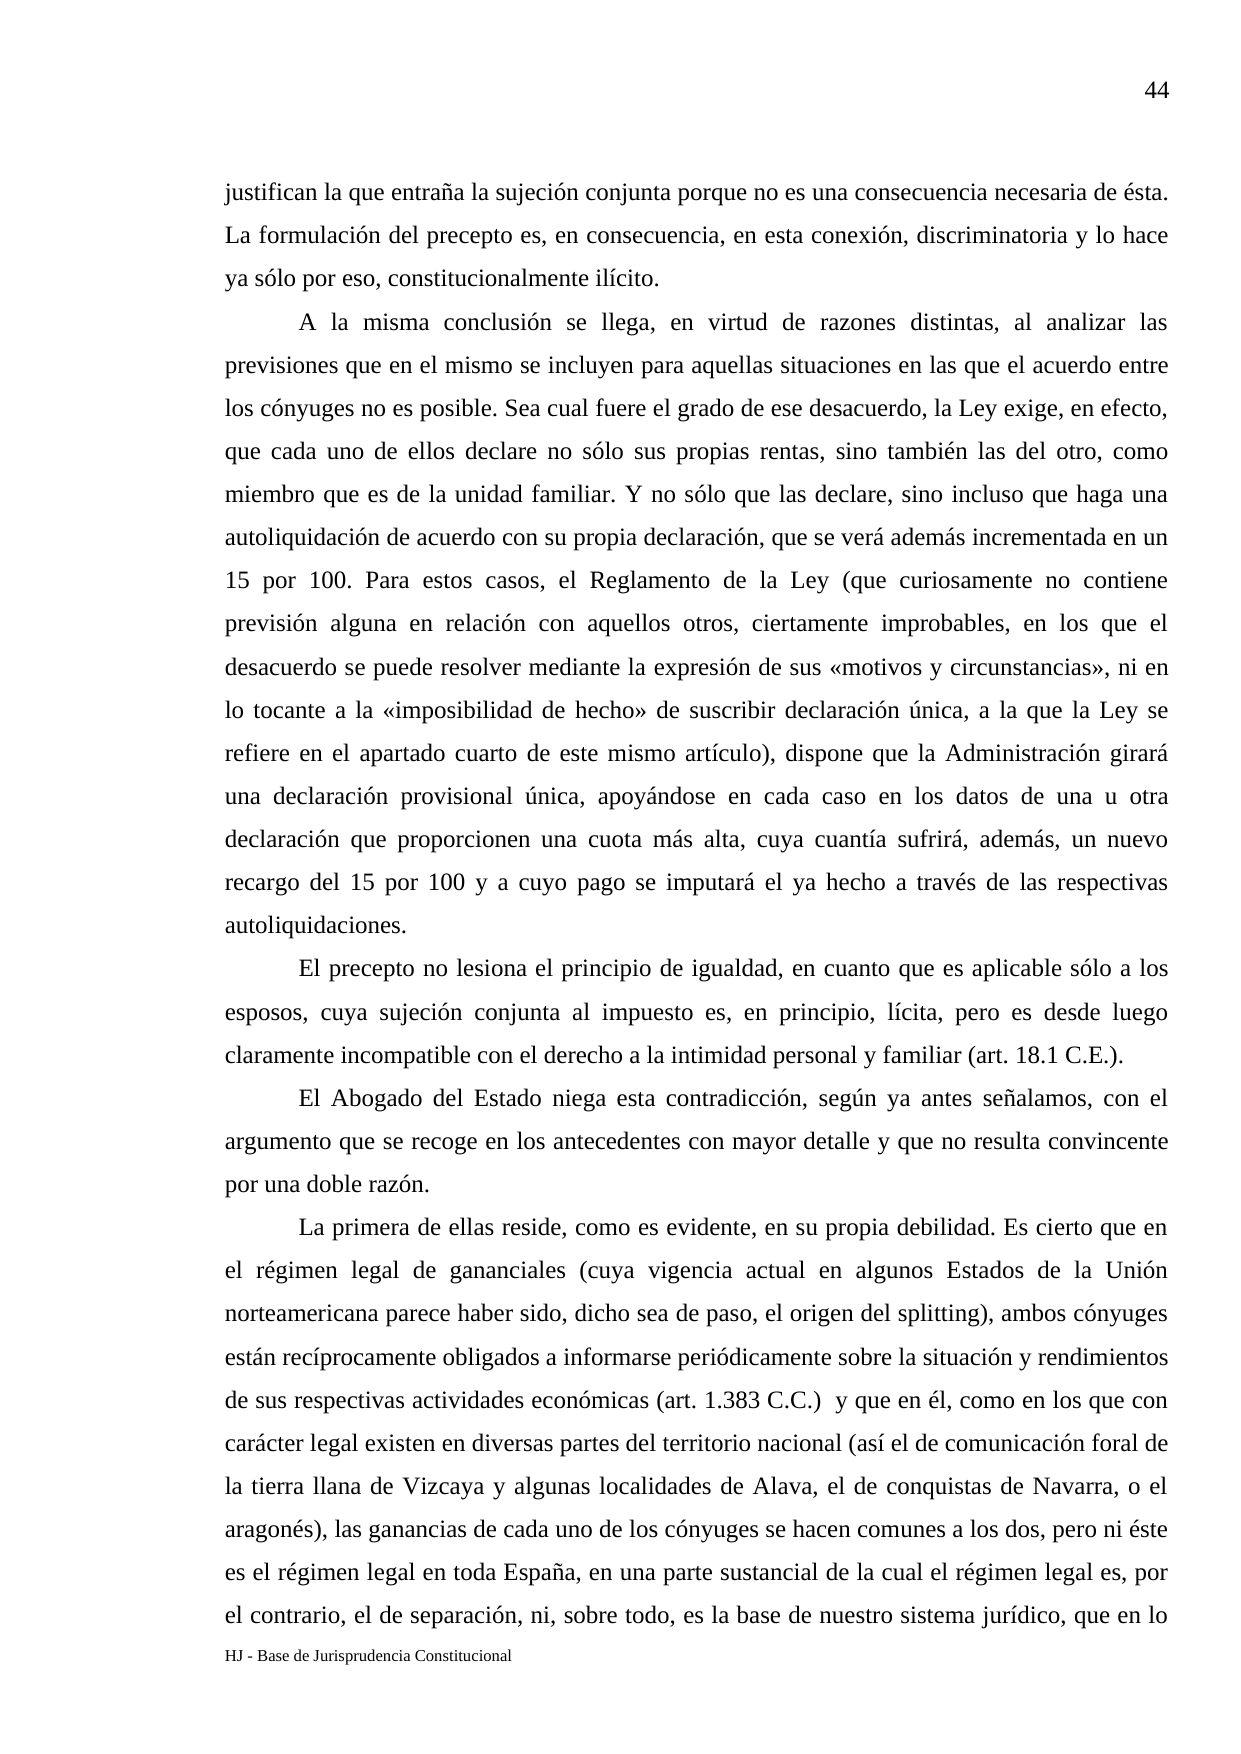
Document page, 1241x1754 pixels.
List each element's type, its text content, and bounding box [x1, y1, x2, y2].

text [224, 177, 1169, 292]
text El precepto no lesiona el principio de igualdad, en cuanto que es aplicable sólo a los esposos, cuya sujeción conjunta al impuesto es, en principio, lícita, pero es desde luego claramente incompatible con el derecho a la intimidad personal y familiar (art. 18.1 C.E.). [224, 953, 1169, 1068]
text A la misma conclusión se llega, en virtud de razones distintas, al analizar las previsiones que en el mismo se incluyen para aquellas situaciones en las que el acuerdo entre los cónyuges no es posible. Sea cual fuere el grado de ese desacuerdo, la Ley exige, en efecto, que cada uno de ellos declare no sólo sus propias rentas, sino también las del otro, como miembro que es de la unidad familiar. Y no sólo que las declare, sino incluso que haga una autoliquidación de acuerdo con su propia declaración, que se verá además incrementada en un 15 por 100. Para estos casos, el Reglamento de la Ley (que curiosamente no contiene previsión alguna en relación con aquellos otros, ciertamente improbables, en los que el desacuerdo se puede resolver mediante la expresión de sus «motivos y circunstancias», ni en lo tocante a la «imposibilidad de hecho» de suscribir declaración única, a la que la Ley se refiere en el apartado cuarto de este mismo artículo), dispone que la Administración girará una declaración provisional única, apoyándose en cada caso en los datos de una u otra declaración que proporcionen una cuota más alta, cuya cuantía sufrirá, además, un nuevo recargo del 15 por 100 y a cuyo pago se imputará el ya hecho a través de las respectivas autoliquidaciones. [224, 307, 1169, 939]
text El Abogado del Estado niega esta contradicción, según ya antes señalamos, con el argumento que se recoge en los antecedentes con mayor detalle y que no resulta convincente por una doble razón. [224, 1083, 1169, 1198]
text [224, 1212, 1169, 1629]
